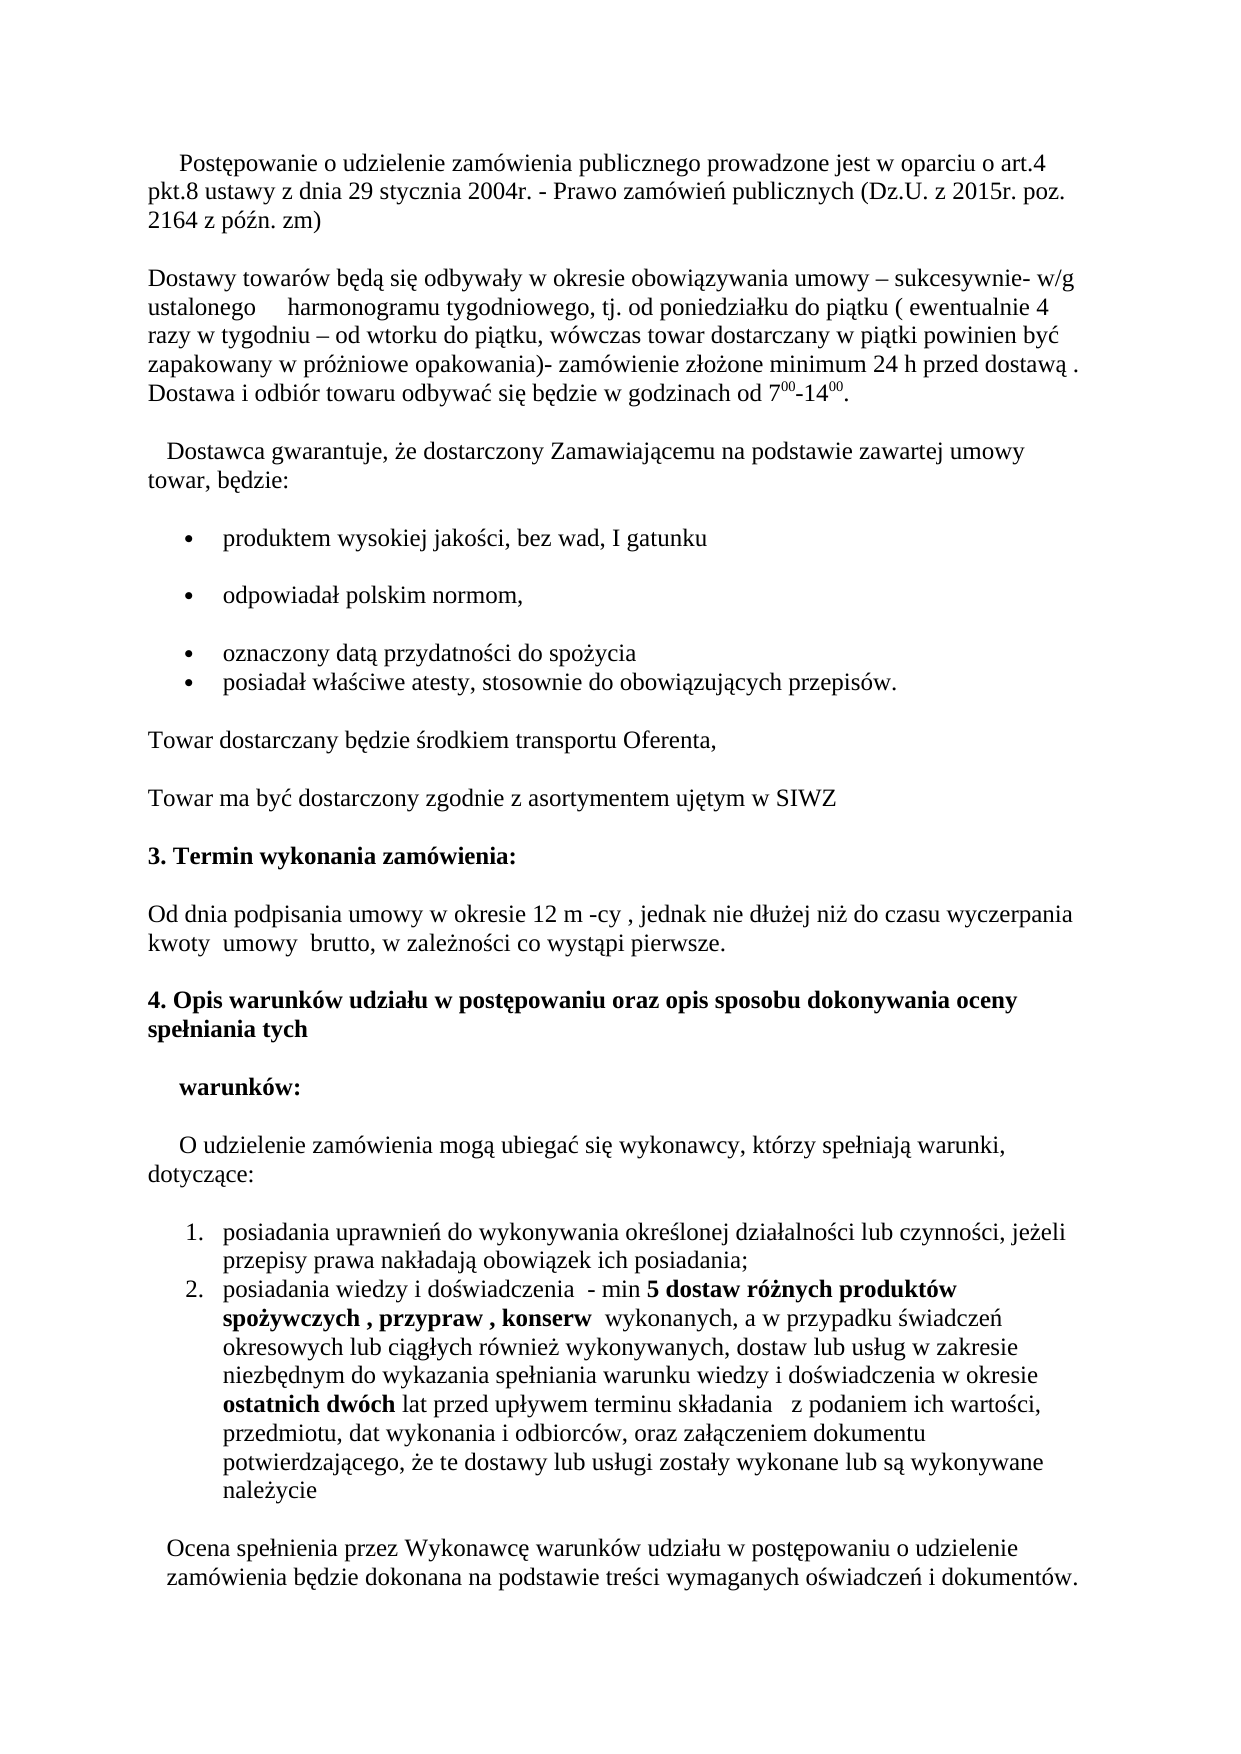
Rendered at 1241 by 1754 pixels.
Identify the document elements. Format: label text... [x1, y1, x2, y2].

text Dostawca gwarantuje, że dostarczony Zamawiającemu na podstawie zawartej umowy towar, będzie: [148, 436, 1093, 493]
text 3. Termin wykonania zamówienia: [148, 841, 1093, 870]
list odpowiadał polskim normom, [185, 581, 1093, 609]
list posiadania wiedzy i doświadczenia - min 5 dostaw różnych produktów spożywczych , przypraw , konserw wykonanych, a w przypadku świadczeń okresowych lub ciągłych również wykonywanych, dostaw lub usług w zakresie niezbędnym do wykazania spełniania warunku wiedzy i doświadczenia w okresie ostatnich dwóch lat przed upływem terminu składania z podaniem ich wartości, przedmiotu, dat wykonania i odbiorców, oraz załączeniem dokumentu potwierdzającego, że te dostawy lub usługi zostały wykonane lub są wykonywane należycie [185, 1274, 1093, 1504]
text 4. Opis warunków udziału w postępowaniu oraz opis sposobu dokonywania oceny spełniania tych [148, 986, 1093, 1043]
text Od dnia podpisania umowy w okresie 12 m -cy , jednak nie dłużej niż do czasu wyczerpania kwoty umowy brutto, w zależności co wystąpi pierwsze. [148, 899, 1093, 956]
list posiadania uprawnień do wykonywania określonej działalności lub czynności, jeżeli przepisy prawa nakładają obowiązek ich posiadania; [185, 1217, 1093, 1274]
list oznaczony datą przydatności do spożycia [185, 638, 1093, 667]
list posiadał właściwe atesty, stosownie do obowiązujących przepisów. [185, 667, 1093, 696]
text O udzielenie zamówienia mogą ubiegać się wykonawcy, którzy spełniają warunki, dotyczące: [148, 1130, 1093, 1188]
text Towar dostarczany będzie środkiem transportu Oferenta, [148, 725, 1093, 754]
list produktem wysokiej jakości, bez wad, I gatunku [185, 523, 1093, 551]
text Ocena spełnienia przez Wykonawcę warunków udziału w postępowaniu o udzielenie zamówienia będzie dokonana na podstawie treści wymaganych oświadczeń i dokumentów. [166, 1533, 1093, 1591]
text Towar ma być dostarczony zgodnie z asortymentem ujętym w SIWZ [148, 783, 1093, 812]
text Dostawy towarów będą się odbywały w okresie obowiązywania umowy – sukcesywnie- w/g ustalonego harmonogramu tygodniowego, tj. od poniedziałku do piątku ( ewentualnie 4 razy w tygodniu – od wtorku do piątku, wówczas towar dostarczany w piątki powinien być zapakowany w próżniowe opakowania)- zamówienie złożone minimum 24 h przed dostawą . Dostawa i odbiór towaru odbywać się będzie w godzinach od 700-1400. [148, 263, 1093, 407]
text Postępowanie o udzielenie zamówienia publicznego prowadzone jest w oparciu o art.4 pkt.8 ustawy z dnia 29 stycznia 2004r. - Prawo zamówień publicznych (Dz.U. z 2015r. poz. 2164 z późn. zm) [148, 148, 1093, 234]
text warunków: [148, 1072, 1093, 1101]
